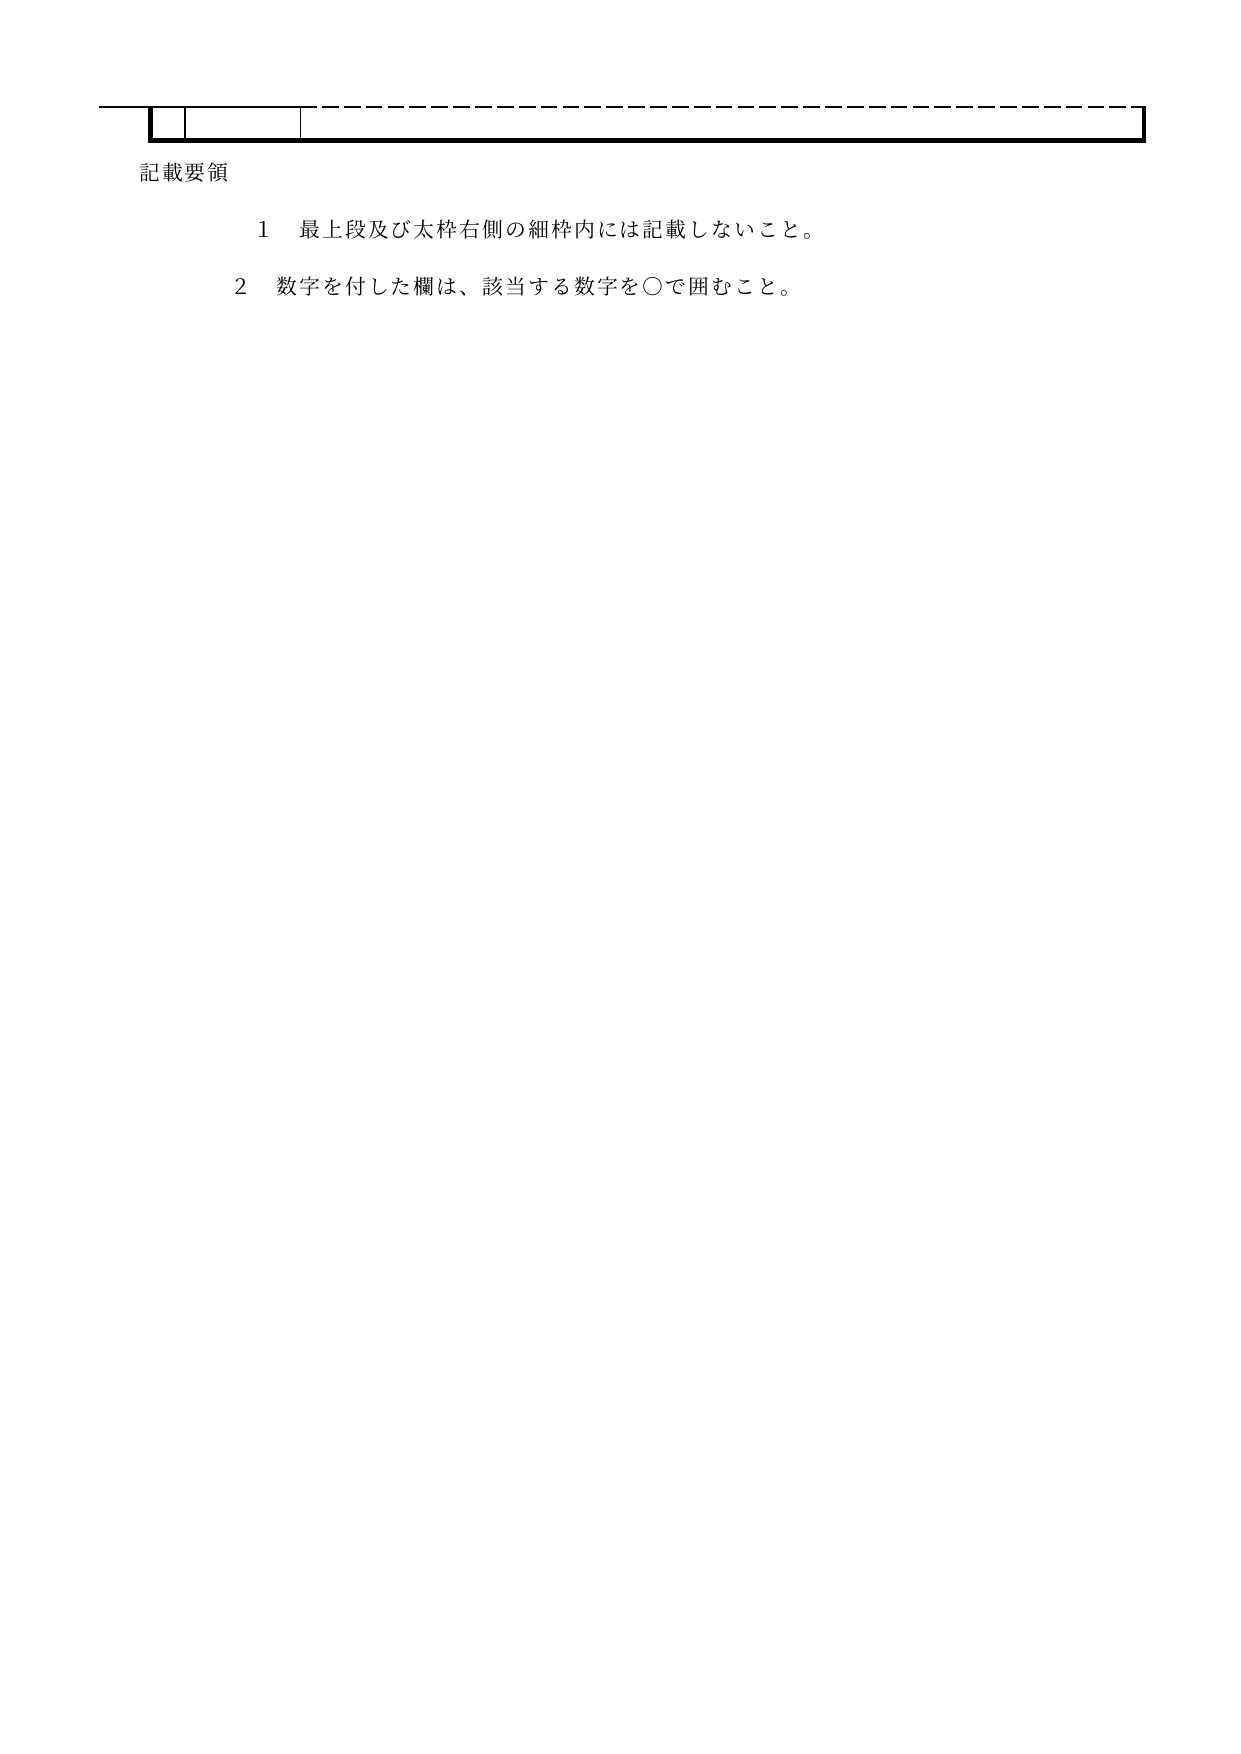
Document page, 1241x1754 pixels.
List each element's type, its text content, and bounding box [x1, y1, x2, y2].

text ２ 数字を付した欄は、該当する数字を○で囲むこと。 [93, 257, 1147, 314]
text １ 最上段及び太枠右側の細枠内には記載しないこと。 [93, 200, 1147, 257]
table_cell [301, 106, 1142, 138]
text 記載要領 [93, 143, 1147, 200]
